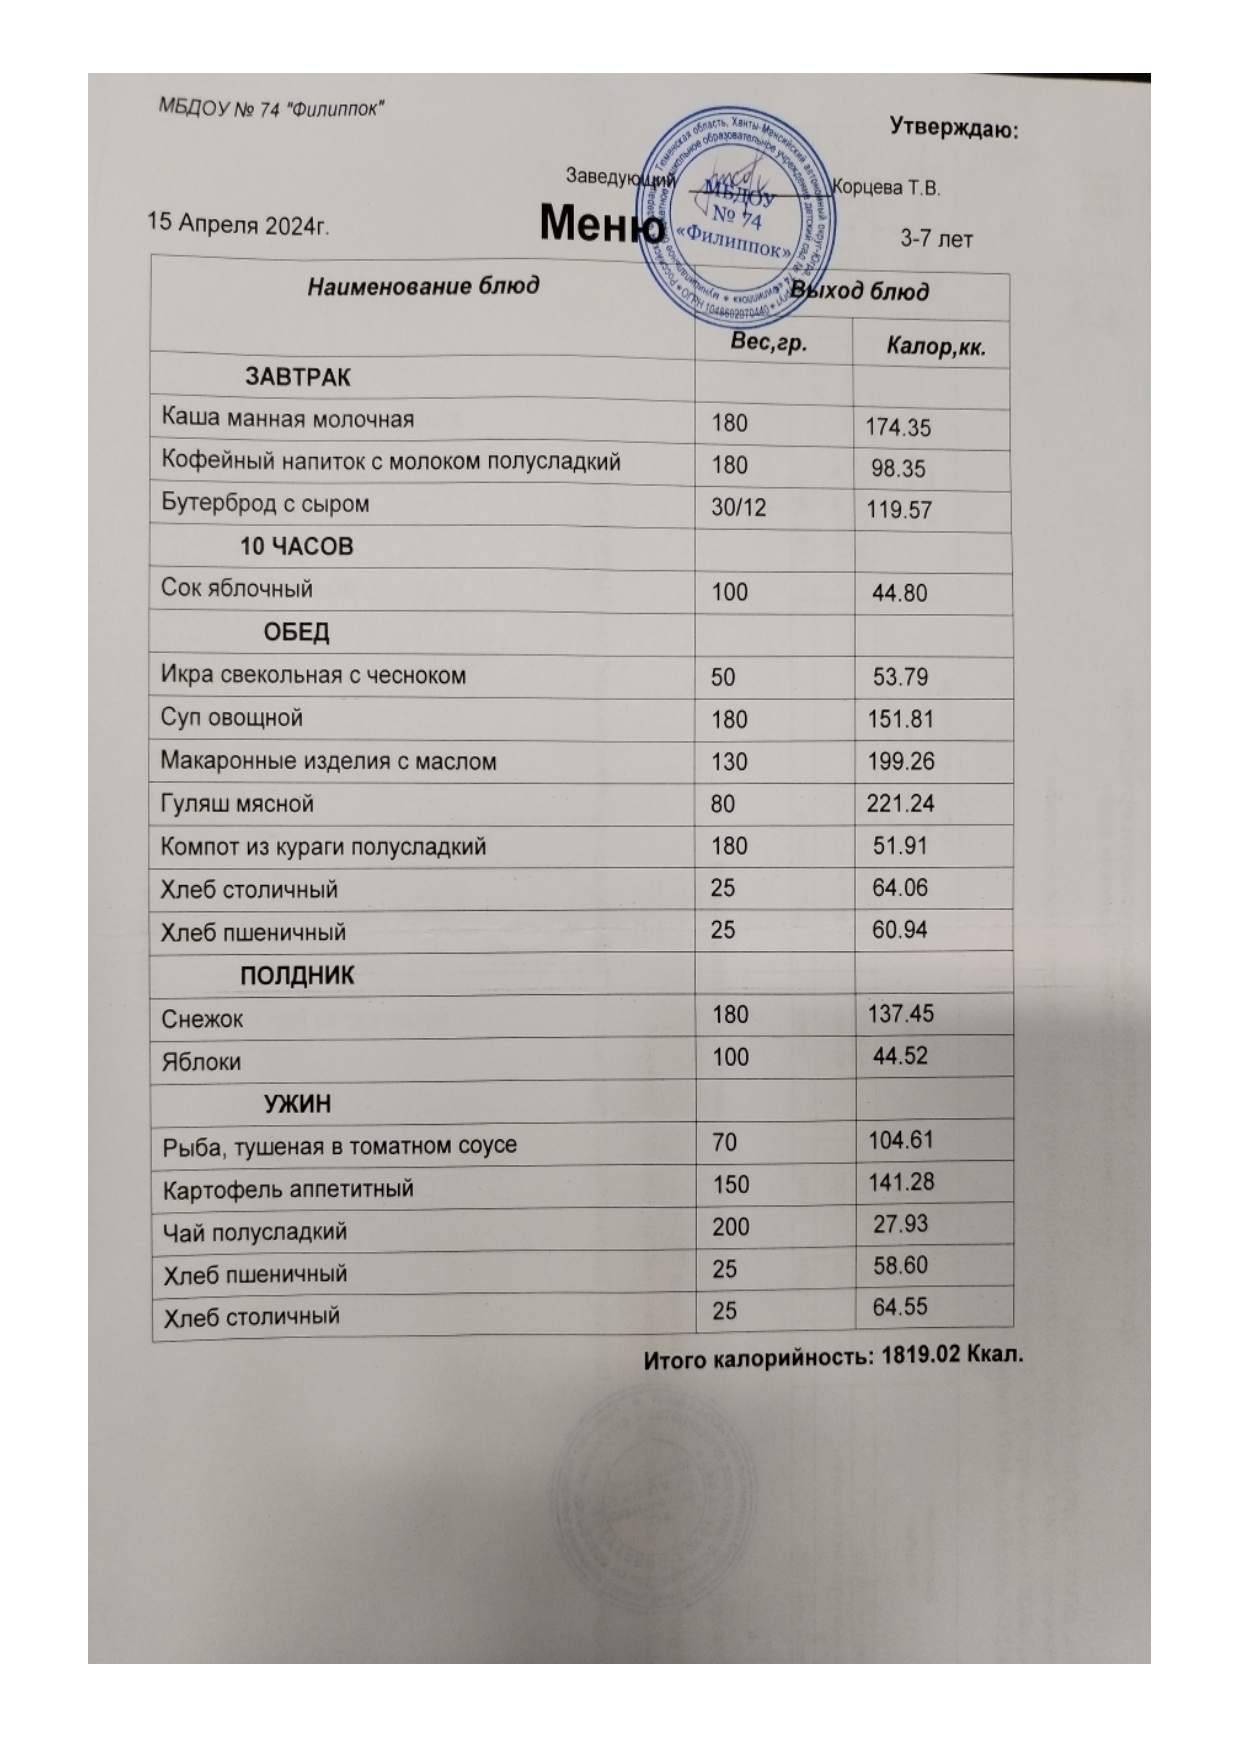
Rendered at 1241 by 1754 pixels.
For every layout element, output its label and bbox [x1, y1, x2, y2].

picture [88, 73, 1151, 1664]
